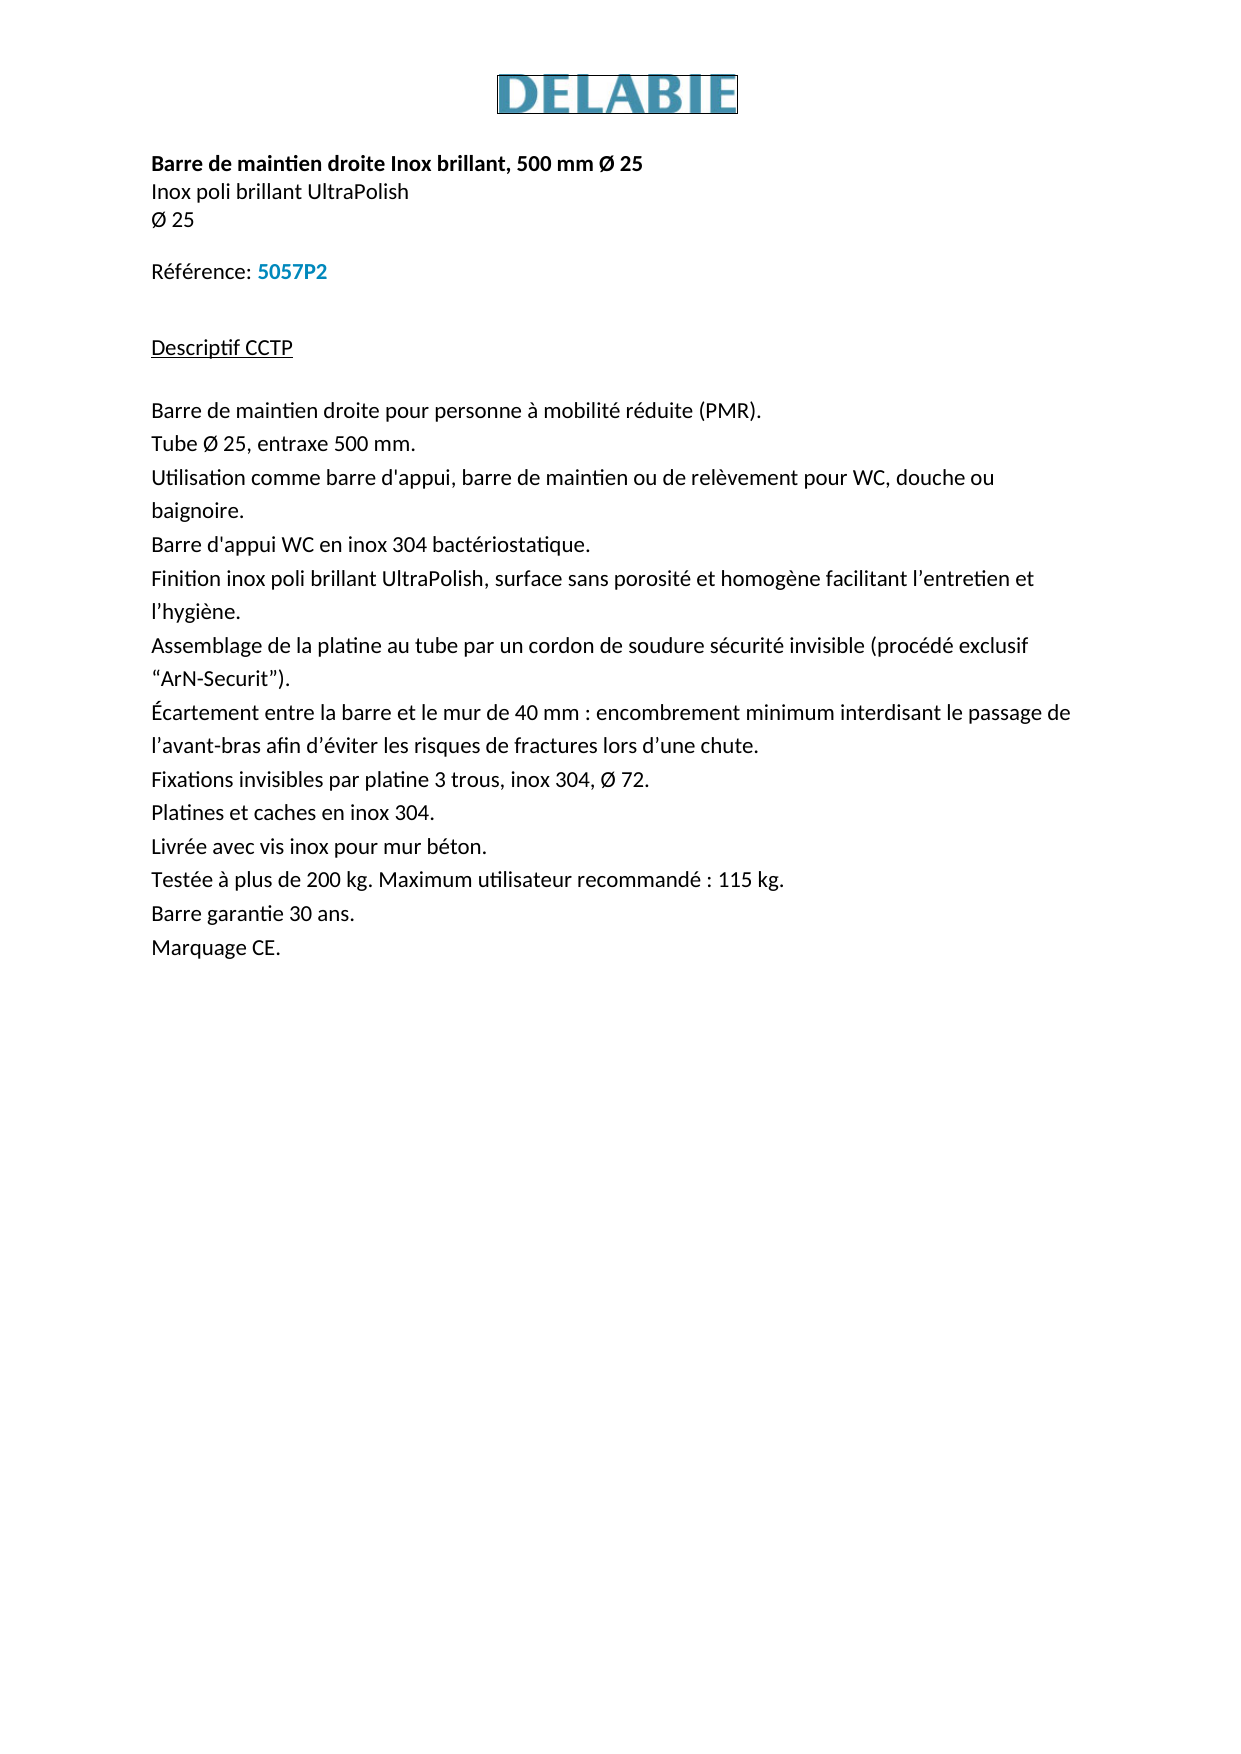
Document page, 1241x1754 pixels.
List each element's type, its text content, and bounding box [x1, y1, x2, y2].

text Tube Ø 25, entraxe 500 mm. [151, 429, 1084, 458]
text Référence: 5057P2 [151, 257, 1084, 285]
text Assemblage de la platine au tube par un cordon de soudure sécurité invisible (procédé exclusif “ArN-Securit”). [151, 631, 1084, 692]
text Barre d'appui WC en inox 304 bactériostatique. [151, 530, 1084, 558]
text Barre de maintien droite Inox brillant, 500 mm Ø 25 [151, 149, 1084, 177]
text Barre garantie 30 ans. [151, 899, 1084, 927]
text Barre de maintien droite pour personne à mobilité réduite (PMR). [151, 396, 1084, 424]
text Descriptif CCTP [151, 333, 1084, 361]
text Finition inox poli brillant UltraPolish, surface sans porosité et homogène facilitant l’entretien et l’hygiène. [151, 564, 1084, 625]
text Ø 25 [151, 205, 1084, 233]
text Testée à plus de 200 kg. Maximum utilisateur recommandé : 115 kg. [151, 866, 1084, 894]
picture [498, 76, 737, 113]
text Utilisation comme barre d'appui, barre de maintien ou de relèvement pour WC, douche ou baignoire. [151, 463, 1084, 525]
text Inox poli brillant UltraPolish [151, 177, 1084, 205]
text Marquage CE. [151, 933, 1084, 961]
text Livrée avec vis inox pour mur béton. [151, 832, 1084, 860]
text Platines et caches en inox 304. [151, 798, 1084, 827]
text Écartement entre la barre et le mur de 40 mm : encombrement minimum interdisant le passage de l’avant-bras afin d’éviter les risques de fractures lors d’une chute. [151, 698, 1084, 759]
text Fixations invisibles par platine 3 trous, inox 304, Ø 72. [151, 765, 1084, 793]
